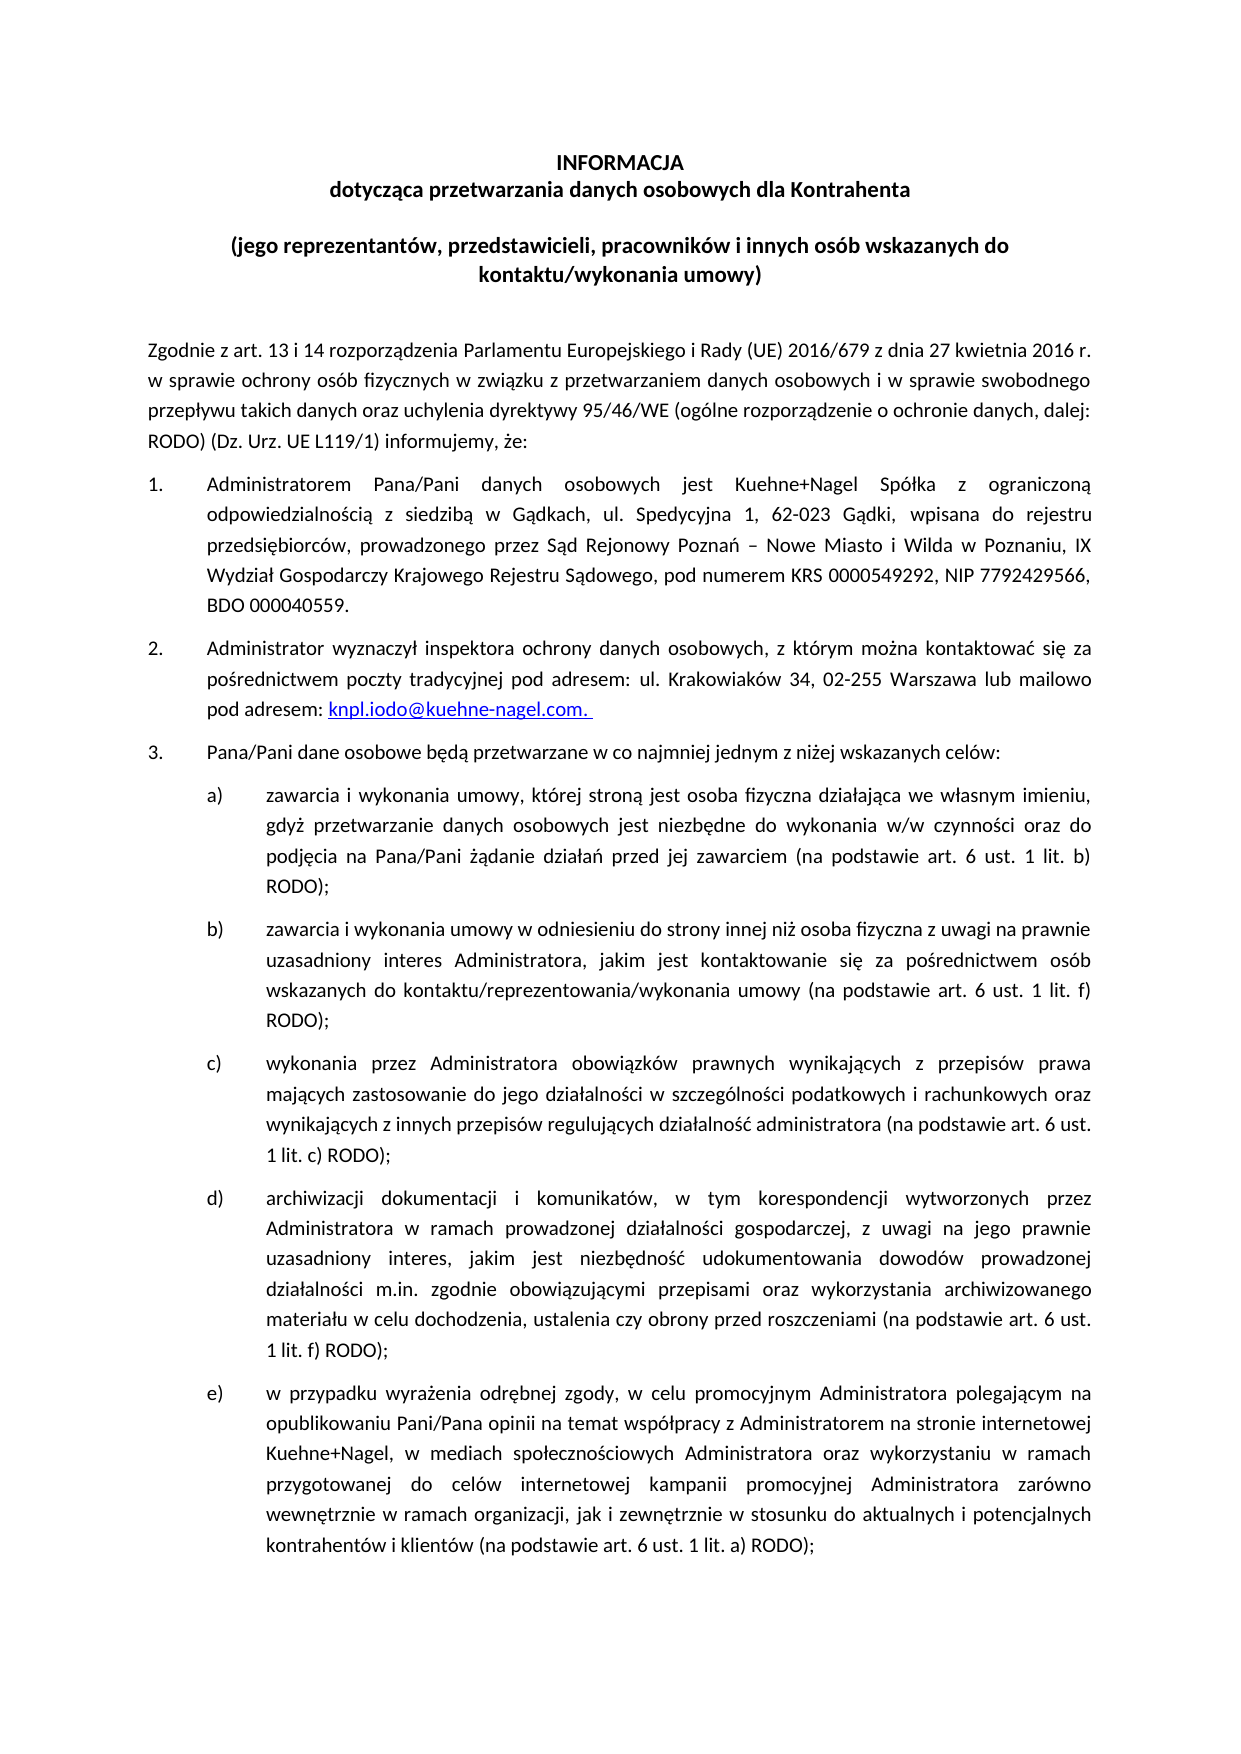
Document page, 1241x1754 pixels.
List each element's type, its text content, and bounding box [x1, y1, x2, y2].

text dotycząca przetwarzania danych osobowych dla Kontrahenta [148, 176, 1093, 204]
list Pana/Pani dane osobowe będą przetwarzane w co najmniej jednym z niżej wskazanych celów: [148, 739, 1093, 765]
list Administrator wyznaczył inspektora ochrony danych osobowych, z którym można kontaktować się za pośrednictwem poczty tradycyjnej pod adresem: ul. Krakowiaków 34, 02-255 Warszawa lub mailowo pod adresem: knpl.iodo@kuehne-nagel.com. [148, 636, 1093, 722]
text Zgodnie z art. 13 i 14 rozporządzenia Parlamentu Europejskiego i Rady (UE) 2016/679 z dnia 27 kwietnia 2016 r. w sprawie ochrony osób fizycznych w związku z przetwarzaniem danych osobowych i w sprawie swobodnego przepływu takich danych oraz uchylenia dyrektywy 95/46/WE (ogólne rozporządzenie o ochronie danych, dalej: RODO) (Dz. Urz. UE L119/1) informujemy, że: [148, 337, 1093, 453]
text INFORMACJA [148, 148, 1093, 176]
list archiwizacji dokumentacji i komunikatów, w tym korespondencji wytworzonych przez Administratora w ramach prowadzonej działalności gospodarczej, z uwagi na jego prawnie uzasadniony interes, jakim jest niezbędność udokumentowania dowodów prowadzonej działalności m.in. zgodnie obowiązującymi przepisami oraz wykorzystania archiwizowanego materiału w celu dochodzenia, ustalenia czy obrony przed roszczeniami (na podstawie art. 6 ust. 1 lit. f) RODO); [207, 1185, 1093, 1362]
list wykonania przez Administratora obowiązków prawnych wynikających z przepisów prawa mających zastosowanie do jego działalności w szczególności podatkowych i rachunkowych oraz wynikających z innych przepisów regulujących działalność administratora (na podstawie art. 6 ust. 1 lit. c) RODO); [207, 1051, 1093, 1167]
list w przypadku wyrażenia odrębnej zgody, w celu promocyjnym Administratora polegającym na opublikowaniu Pani/Pana opinii na temat współpracy z Administratorem na stronie internetowej Kuehne+Nagel, w mediach społecznościowych Administratora oraz wykorzystaniu w ramach przygotowanej do celów internetowej kampanii promocyjnej Administratora zarówno wewnętrznie w ramach organizacji, jak i zewnętrznie w stosunku do aktualnych i potencjalnych kontrahentów i klientów (na podstawie art. 6 ust. 1 lit. a) RODO); [207, 1380, 1093, 1557]
list zawarcia i wykonania umowy w odniesieniu do strony innej niż osoba fizyczna z uwagi na prawnie uzasadniony interes Administratora, jakim jest kontaktowanie się za pośrednictwem osób wskazanych do kontaktu/reprezentowania/wykonania umowy (na podstawie art. 6 ust. 1 lit. f) RODO); [207, 916, 1093, 1033]
list Administratorem Pana/Pani danych osobowych jest Kuehne+Nagel Spółka z ograniczoną odpowiedzialnością z siedzibą w Gądkach, ul. Spedycyjna 1, 62-023 Gądki, wpisana do rejestru przedsiębiorców, prowadzonego przez Sąd Rejonowy Poznań – Nowe Miasto i Wilda w Poznaniu, IX Wydział Gospodarczy Krajowego Rejestru Sądowego, pod numerem KRS 0000549292, NIP 7792429566, BDO 000040559. [148, 471, 1093, 618]
text (jego reprezentantów, przedstawicieli, pracowników i innych osób wskazanych do kontaktu/wykonania umowy) [148, 232, 1093, 288]
list zawarcia i wykonania umowy, której stroną jest osoba fizyczna działająca we własnym imieniu, gdyż przetwarzanie danych osobowych jest niezbędne do wykonania w/w czynności oraz do podjęcia na Pana/Pani żądanie działań przed jej zawarciem (na podstawie art. 6 ust. 1 lit. b) RODO); [207, 782, 1093, 899]
